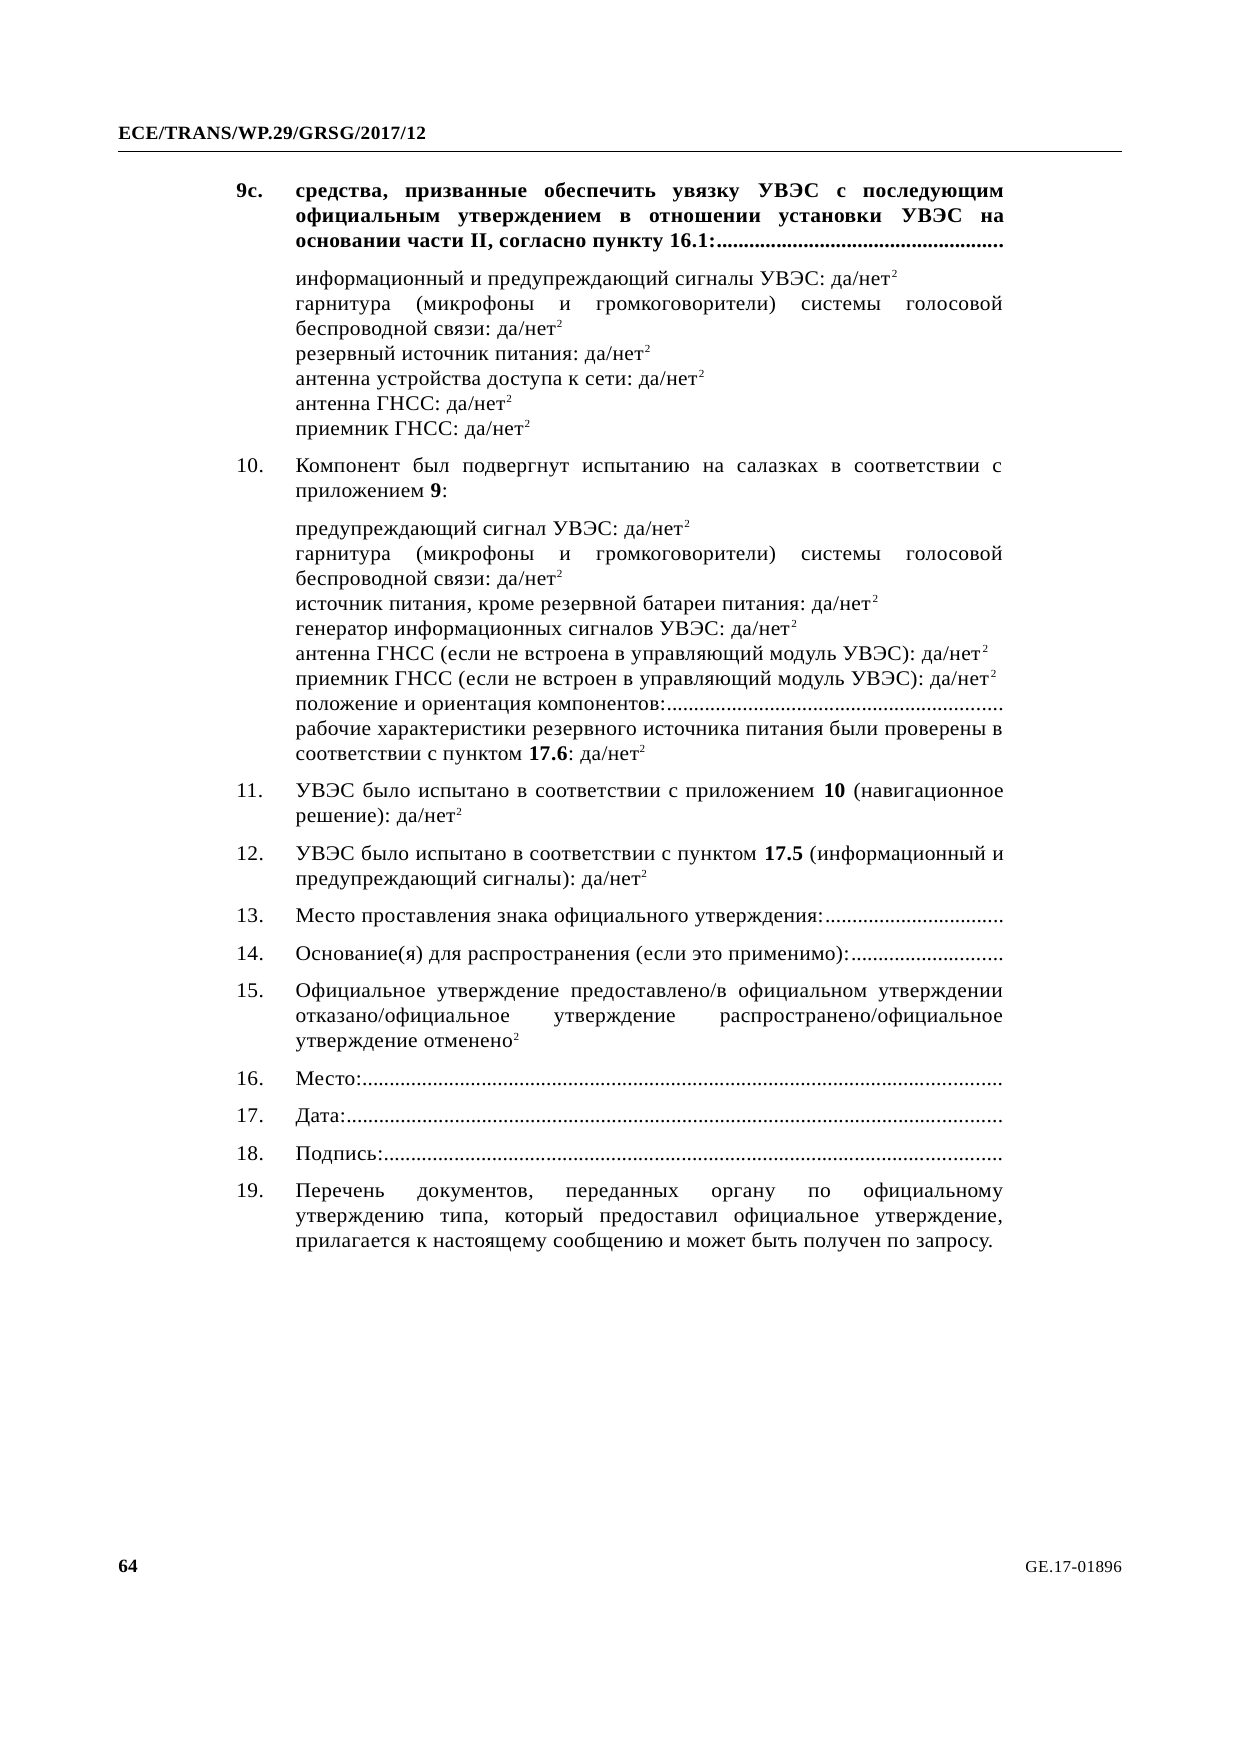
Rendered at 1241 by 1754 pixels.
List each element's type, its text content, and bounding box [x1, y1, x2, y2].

text 12. УВЭС было испытано в соответствии с пунктом 17.5 (информационный и предупреждающий сигналы): да/нет2 [236, 840, 1004, 890]
text источник питания, кроме резервной батареи питания: да/нет2 [236, 590, 1004, 615]
text 11. УВЭС было испытано в соответствии с приложением 10 (навигационное решение): да/нет2 [236, 777, 1004, 827]
text генератор информационных сигналов УВЭС: да/нет2 [236, 615, 1004, 640]
text резервный источник питания: да/нет2 [236, 340, 1004, 365]
text 18. Подпись: [236, 1140, 1004, 1165]
text 19. Перечень документов, переданных органу по официальному утверждению типа, который предоставил официальное утверждение, прилагается к настоящему сообщению и может быть получен по запросу. [236, 1177, 1004, 1252]
text приемник ГНСС (если не встроен в управляющий модуль УВЭС): да/нет2 [236, 665, 1004, 690]
text антенна ГНСС (если не встроена в управляющий модуль УВЭС): да/нет2 [236, 640, 1004, 665]
text 10. Компонент был подвергнут испытанию на салазках в соответствии с приложением 9: [236, 452, 1004, 502]
text антенна ГНСС: да/нет2 [236, 390, 1004, 415]
text антенна устройства доступа к сети: да/нет2 [236, 365, 1004, 390]
text рабочие характеристики резервного источника питания были проверены в соответствии с пунктом 17.6: да/нет2 [236, 715, 1004, 765]
text предупреждающий сигнал УВЭС: да/нет2 [236, 515, 1004, 540]
text 17. Дата: [236, 1102, 1004, 1127]
text 13. Место проставления знака официального утверждения: [236, 902, 1004, 927]
text гарнитура (микрофоны и громкоговорители) системы голосовой беспроводной связи: да/нет2 [236, 290, 1004, 340]
text 9c. средства, призванные обеспечить увязку УВЭС с последующим официальным утверждением в отношении установки УВЭС на основании части II, согласно пункту 16.1: [236, 177, 1004, 252]
text приемник ГНСС: да/нет2 [236, 415, 1004, 440]
text 15. Официальное утверждение предоставлено/в официальном утверждении отказано/официальное утверждение распространено/официальное утверждение отменено2 [236, 977, 1004, 1052]
text 16. Место: [236, 1065, 1004, 1090]
text информационный и предупреждающий сигналы УВЭС: да/нет2 [236, 265, 1004, 290]
text положение и ориентация компонентов: [236, 690, 1004, 715]
text гарнитура (микрофоны и громкоговорители) системы голосовой беспроводной связи: да/нет2 [236, 540, 1004, 590]
text 14. Основание(я) для распространения (если это применимо): [236, 940, 1004, 965]
